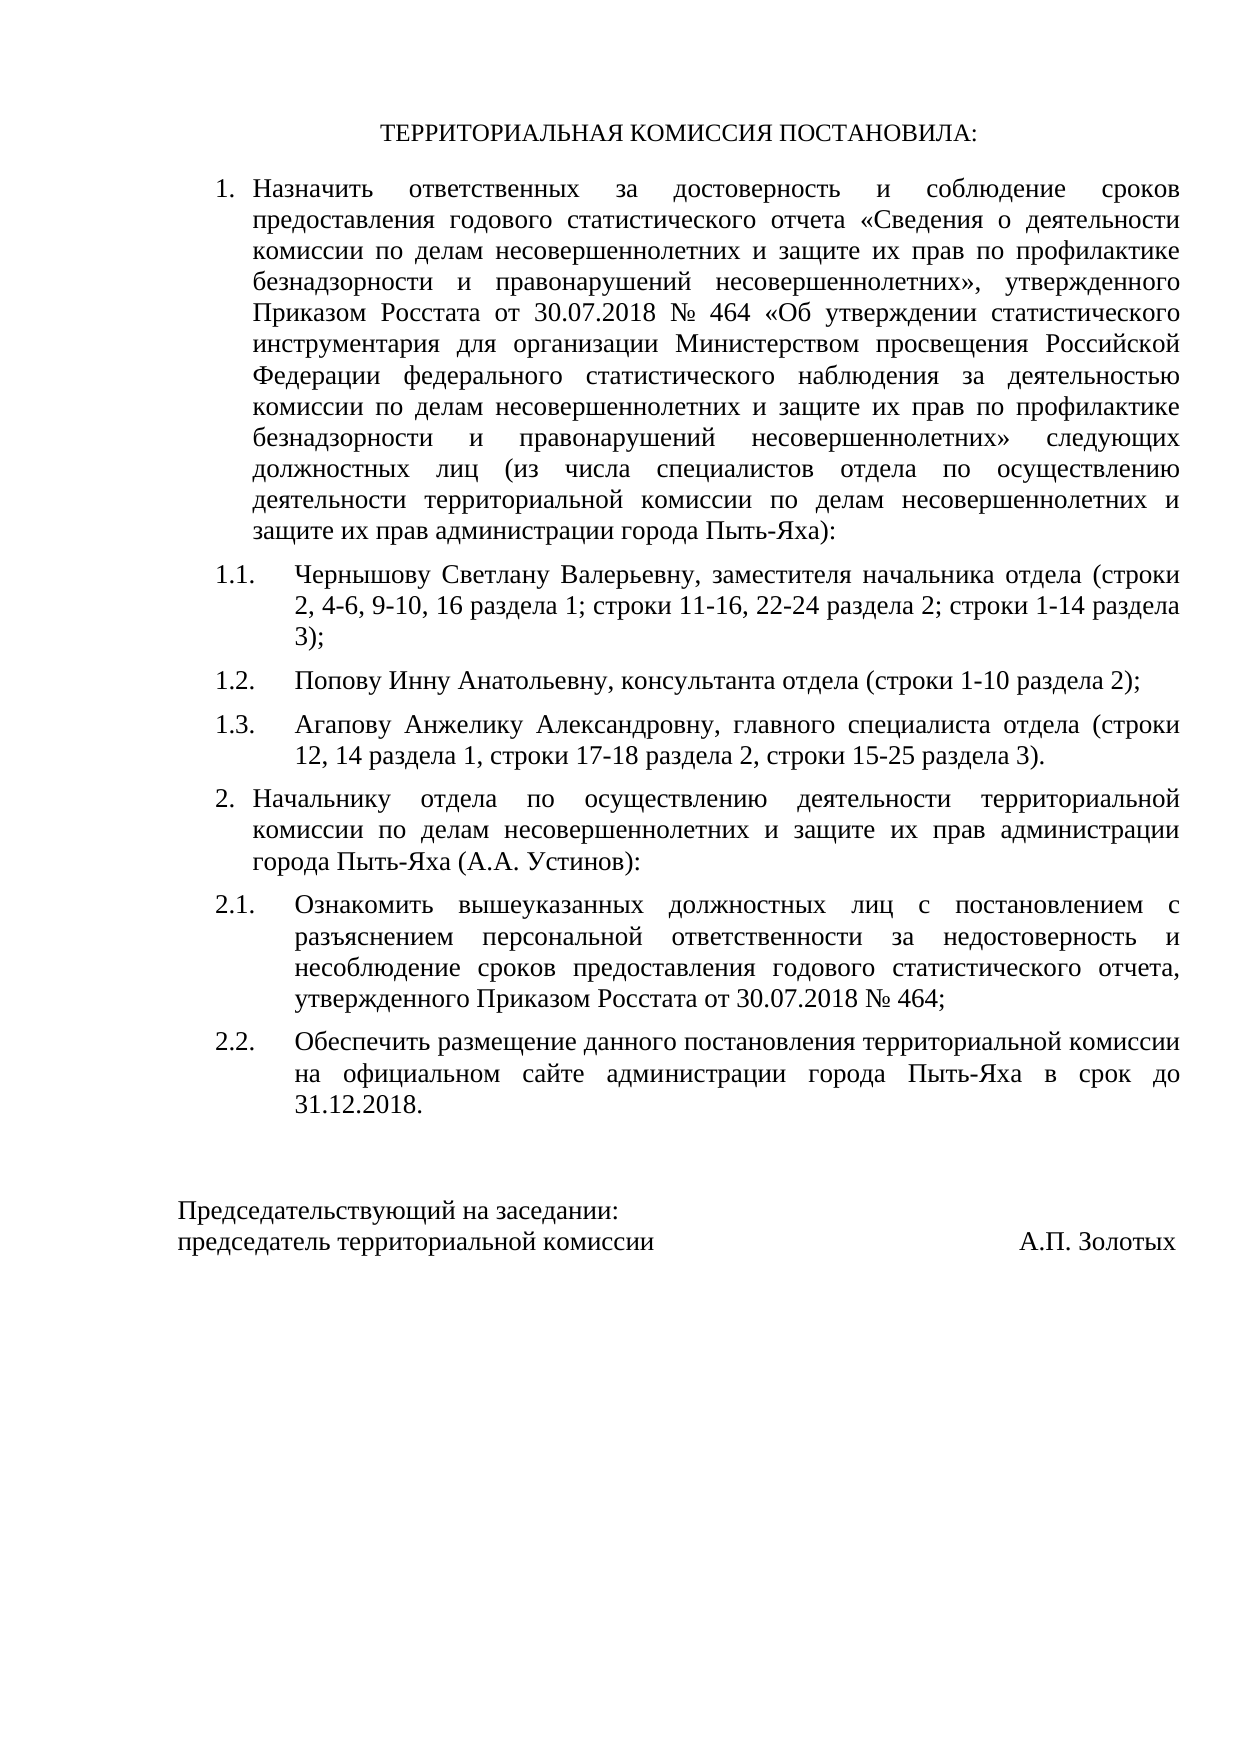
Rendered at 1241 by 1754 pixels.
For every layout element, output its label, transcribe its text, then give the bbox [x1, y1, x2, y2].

list Ознакомить вышеуказанных должностных лиц с постановлением с разъяснением персональной ответственности за недостоверность и несоблюдение сроков предоставления годового статистического отчета, утвержденного Приказом Росстата от 30.07.2018 № 464; [215, 888, 1181, 1013]
list Обеспечить размещение данного постановления территориальной комиссии на официальном сайте администрации города Пыть-Яха в срок до 31.12.2018. [215, 1026, 1181, 1119]
text ТЕРРИТОРИАЛЬНАЯ КОМИССИЯ ПОСТАНОВИЛА: [177, 118, 1181, 147]
text председатель территориальной комиссии А.П. Золотых [177, 1225, 1181, 1256]
list Назначить ответственных за достоверность и соблюдение сроков предоставления годового статистического отчета «Сведения о деятельности комиссии по делам несовершеннолетних и защите их прав по профилактике безнадзорности и правонарушений несовершеннолетних», утвержденного Приказом Росстата от 30.07.2018 № 464 «Об утверждении статистического инструментария для организации Министерством просвещения Российской Федерации федерального статистического наблюдения за деятельностью комиссии по делам несовершеннолетних и защите их прав по профилактике безнадзорности и правонарушений несовершеннолетних» следующих должностных лиц (из числа специалистов отдела по осуществлению деятельности территориальной комиссии по делам несовершеннолетних и защите их прав администрации города Пыть-Яха): [215, 172, 1181, 546]
list Чернышову Светлану Валерьевну, заместителя начальника отдела (строки 2, 4-6, 9-10, 16 раздела 1; строки 11-16, 22-24 раздела 2; строки 1-14 раздела 3); [215, 558, 1181, 652]
list Агапову Анжелику Александровну, главного специалиста отдела (строки 12, 14 раздела 1, строки 17-18 раздела 2, строки 15-25 раздела 3). [215, 708, 1181, 770]
text Председательствующий на заседании: [177, 1194, 1181, 1225]
list Попову Инну Анатольевну, консультанта отдела (строки 1-10 раздела 2); [215, 664, 1181, 695]
list Начальнику отдела по осуществлению деятельности территориальной комиссии по делам несовершеннолетних и защите их прав администрации города Пыть-Яха (А.А. Устинов): [215, 782, 1181, 876]
